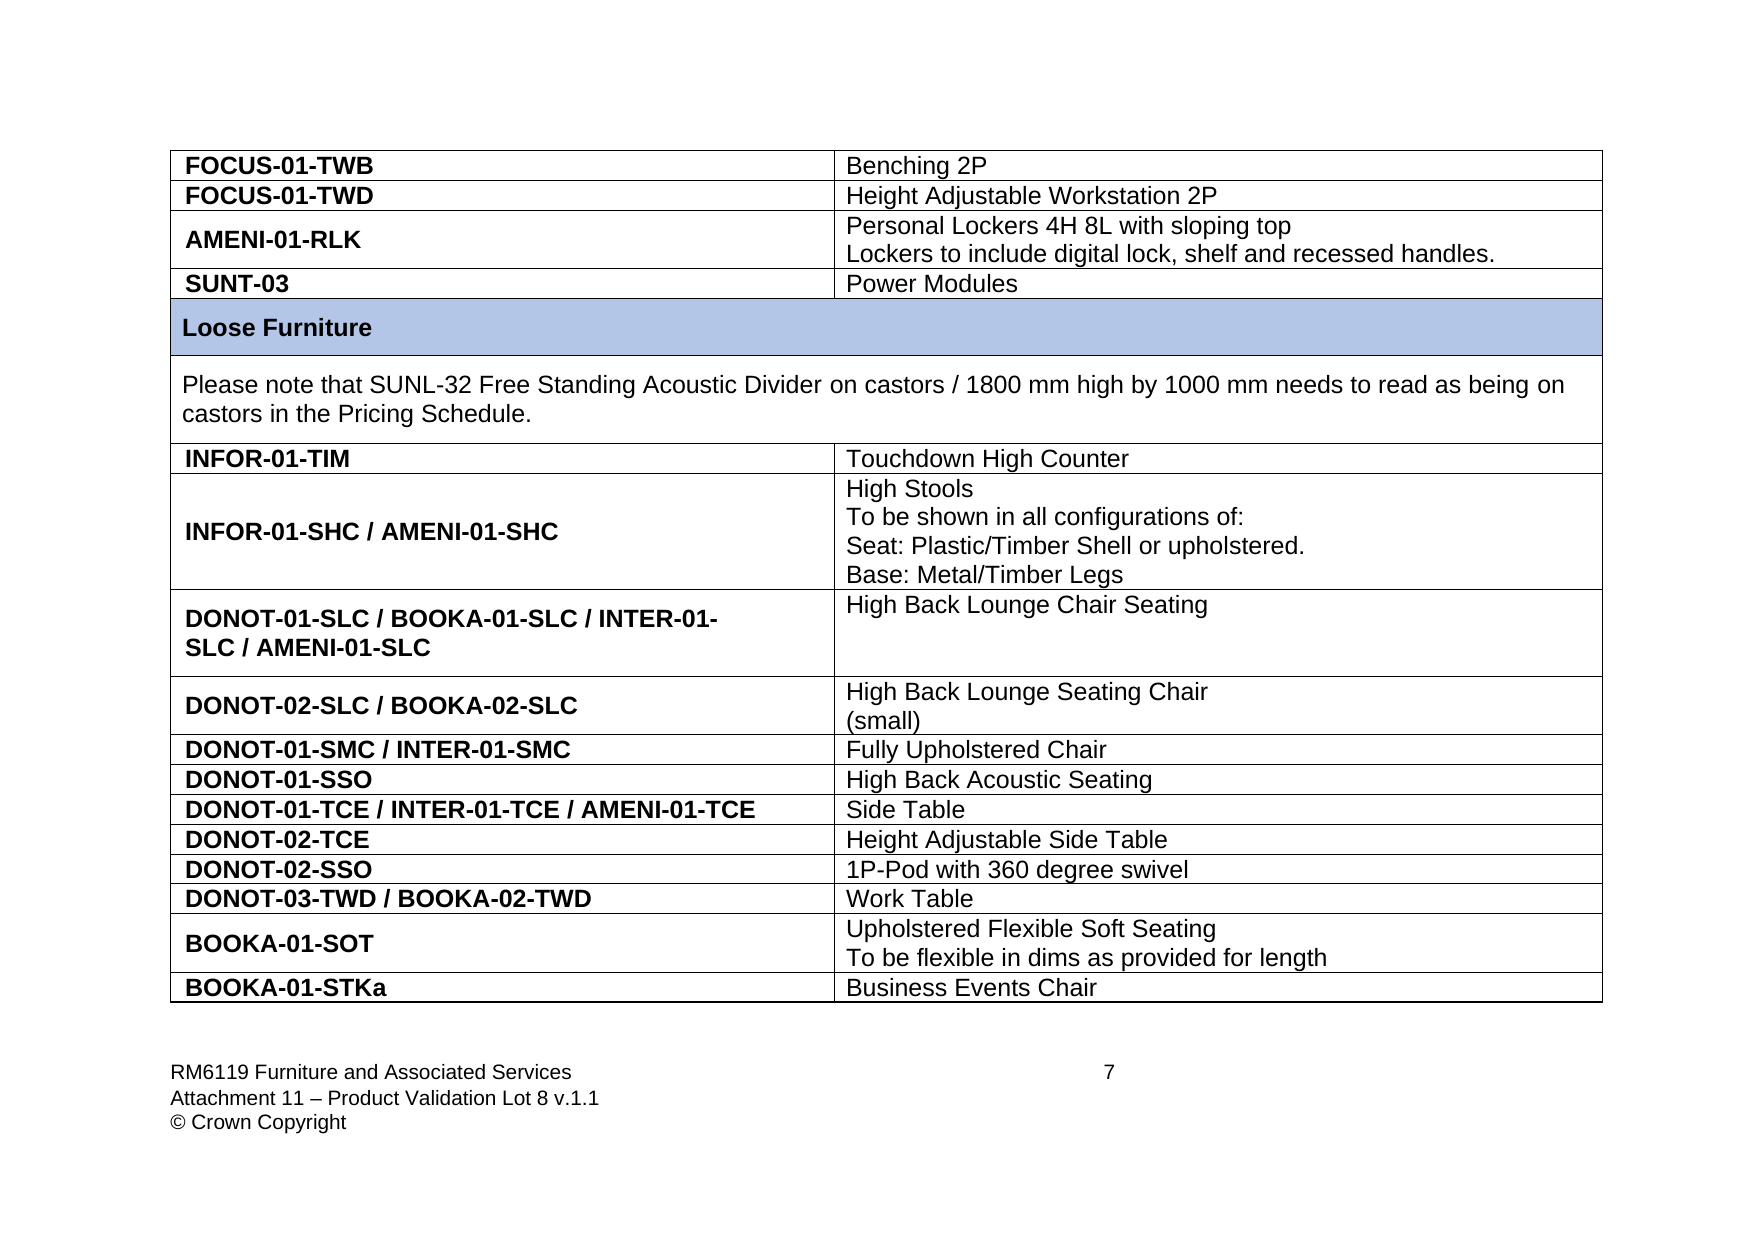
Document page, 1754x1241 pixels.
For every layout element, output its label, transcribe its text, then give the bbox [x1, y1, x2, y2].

table_cell Loose Furniture [171, 299, 1602, 355]
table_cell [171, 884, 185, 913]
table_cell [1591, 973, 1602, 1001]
table_cell AMENI-01-RLK [171, 211, 834, 268]
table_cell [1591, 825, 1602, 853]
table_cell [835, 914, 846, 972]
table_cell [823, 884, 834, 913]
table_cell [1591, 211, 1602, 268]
table_cell Please note that SUNL-32 Free Standing Acoustic Divider on castors / 1800 mm high by 1000 mm needs to read as being on castors in the Pricing Schedule. [171, 356, 1602, 443]
table_cell INFOR-01-SHC / AMENI-01-SHC [171, 474, 834, 588]
table_cell BOOKA-01-SOT [171, 914, 834, 972]
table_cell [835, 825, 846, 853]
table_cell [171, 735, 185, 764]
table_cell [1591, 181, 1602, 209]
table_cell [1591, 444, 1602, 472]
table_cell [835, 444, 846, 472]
table_cell DONOT-01-SLC / BOOKA-01-SLC / INTER-01-SLC / AMENI-01-SLC [171, 590, 834, 676]
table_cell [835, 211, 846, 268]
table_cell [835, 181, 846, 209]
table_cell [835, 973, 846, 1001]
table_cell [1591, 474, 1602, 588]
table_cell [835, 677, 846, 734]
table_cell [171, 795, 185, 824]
table_cell DONOT-02-SLC / BOOKA-02-SLC [171, 677, 834, 734]
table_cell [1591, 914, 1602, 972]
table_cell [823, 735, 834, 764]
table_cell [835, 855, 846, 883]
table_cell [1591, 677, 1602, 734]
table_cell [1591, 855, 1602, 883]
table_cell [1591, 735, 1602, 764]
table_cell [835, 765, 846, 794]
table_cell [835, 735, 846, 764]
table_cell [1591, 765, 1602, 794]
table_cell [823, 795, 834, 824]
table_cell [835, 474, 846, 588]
